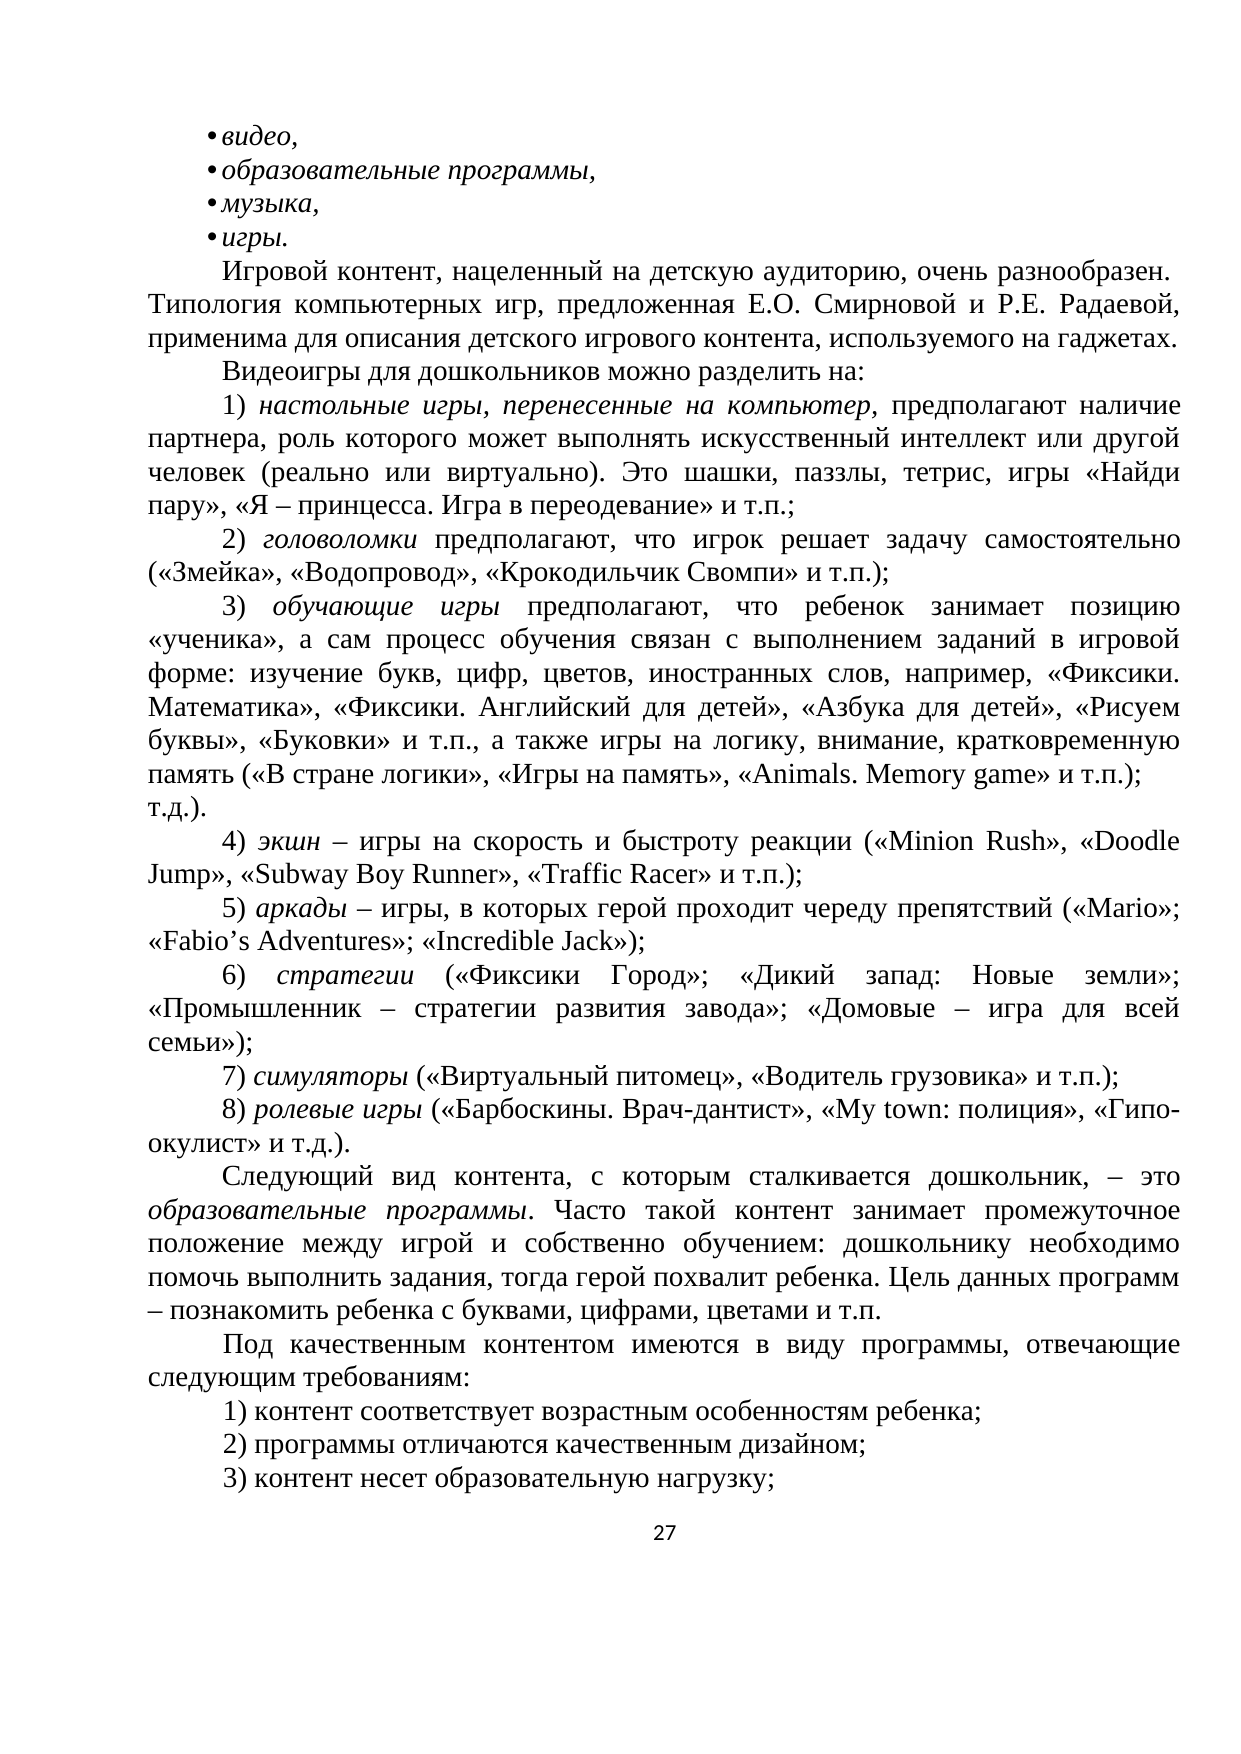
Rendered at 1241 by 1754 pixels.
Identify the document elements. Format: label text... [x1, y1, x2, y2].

text 3) обучающие игры предполагают, что ребенок занимает позицию «ученика», а сам процесс обучения связан с выполнением заданий в игровой форме: изучение букв, цифр, цветов, иностранных слов, например, «Фиксики. Математика», «Фиксики. Английский для детей», «Азбука для детей», «Рисуем буквы», «Буковки» и т.п., а также игры на логику, внимание, кратковременную память («В стране логики», «Игры на память», «Animals. Memory game» и т.п.); [148, 588, 1181, 789]
text 4) экшн – игры на скорость и быстроту реакции («Minion Rush», «Doodle Jump», «Subway Boy Runner», «Traffic Racer» и т.п.); [148, 823, 1181, 890]
text Под качественным контентом имеются в виду программы, отвечающие следующим требованиям: [148, 1326, 1181, 1393]
text 2) программы отличаются качественным дизайном; [148, 1427, 1181, 1460]
text 8) ролевые игры («Барбоскины. Врач-дантист», «My town: полиция», «Гипо-окулист» и т.д.). [148, 1091, 1181, 1158]
list образовательные программы, [148, 152, 1181, 185]
text 2) головоломки предполагают, что игрок решает задачу самостоятельно («Змейка», «Водопровод», «Крокодильчик Свомпи» и т.п.); [148, 521, 1181, 588]
text 1) контент соответствует возрастным особенностям ребенка; [148, 1393, 1181, 1427]
text Видеоигры для дошкольников можно разделить на: [148, 353, 1181, 387]
text 7) симуляторы («Виртуальный питомец», «Водитель грузовика» и т.п.); [148, 1058, 1181, 1091]
text 5) аркады – игры, в которых герой проходит череду препятствий («Mario»; «Fabio’s Adventures»; «Incredible Jack»); [148, 890, 1181, 957]
text Следующий вид контента, с которым сталкивается дошкольник, – это образовательные программы. Часто такой контент занимает промежуточное положение между игрой и собственно обучением: дошкольнику необходимо помочь выполнить задания, тогда герой похвалит ребенка. Цель данных программ – познакомить ребенка с буквами, цифрами, цветами и т.п. [148, 1158, 1181, 1326]
text 6) стратегии («Фиксики Город»; «Дикий запад: Новые земли»; «Промышленник – стратегии развития завода»; «Домовые – игра для всей семьи»); [148, 957, 1181, 1058]
list видео, [148, 118, 1181, 152]
list музыка, [148, 185, 1181, 219]
text 1) настольные игры, перенесенные на компьютер, предполагают наличие партнера, роль которого может выполнять искусственный интеллект или другой человек (реально или виртуально). Это шашки, паззлы, тетрис, игры «Найди пару», «Я – принцесса. Игра в переодевание» и т.п.; [148, 387, 1181, 521]
list игры. [148, 219, 1181, 253]
text 3) контент несет образовательную нагрузку; [148, 1460, 1181, 1494]
text Игровой контент, нацеленный на детскую аудиторию, очень разнообразен. Типология компьютерных игр, предложенная Е.О. Смирновой и Р.Е. Радаевой, применима для описания детского игрового контента, используемого на гаджетах. [148, 253, 1181, 353]
text т.д.). [148, 789, 1181, 823]
